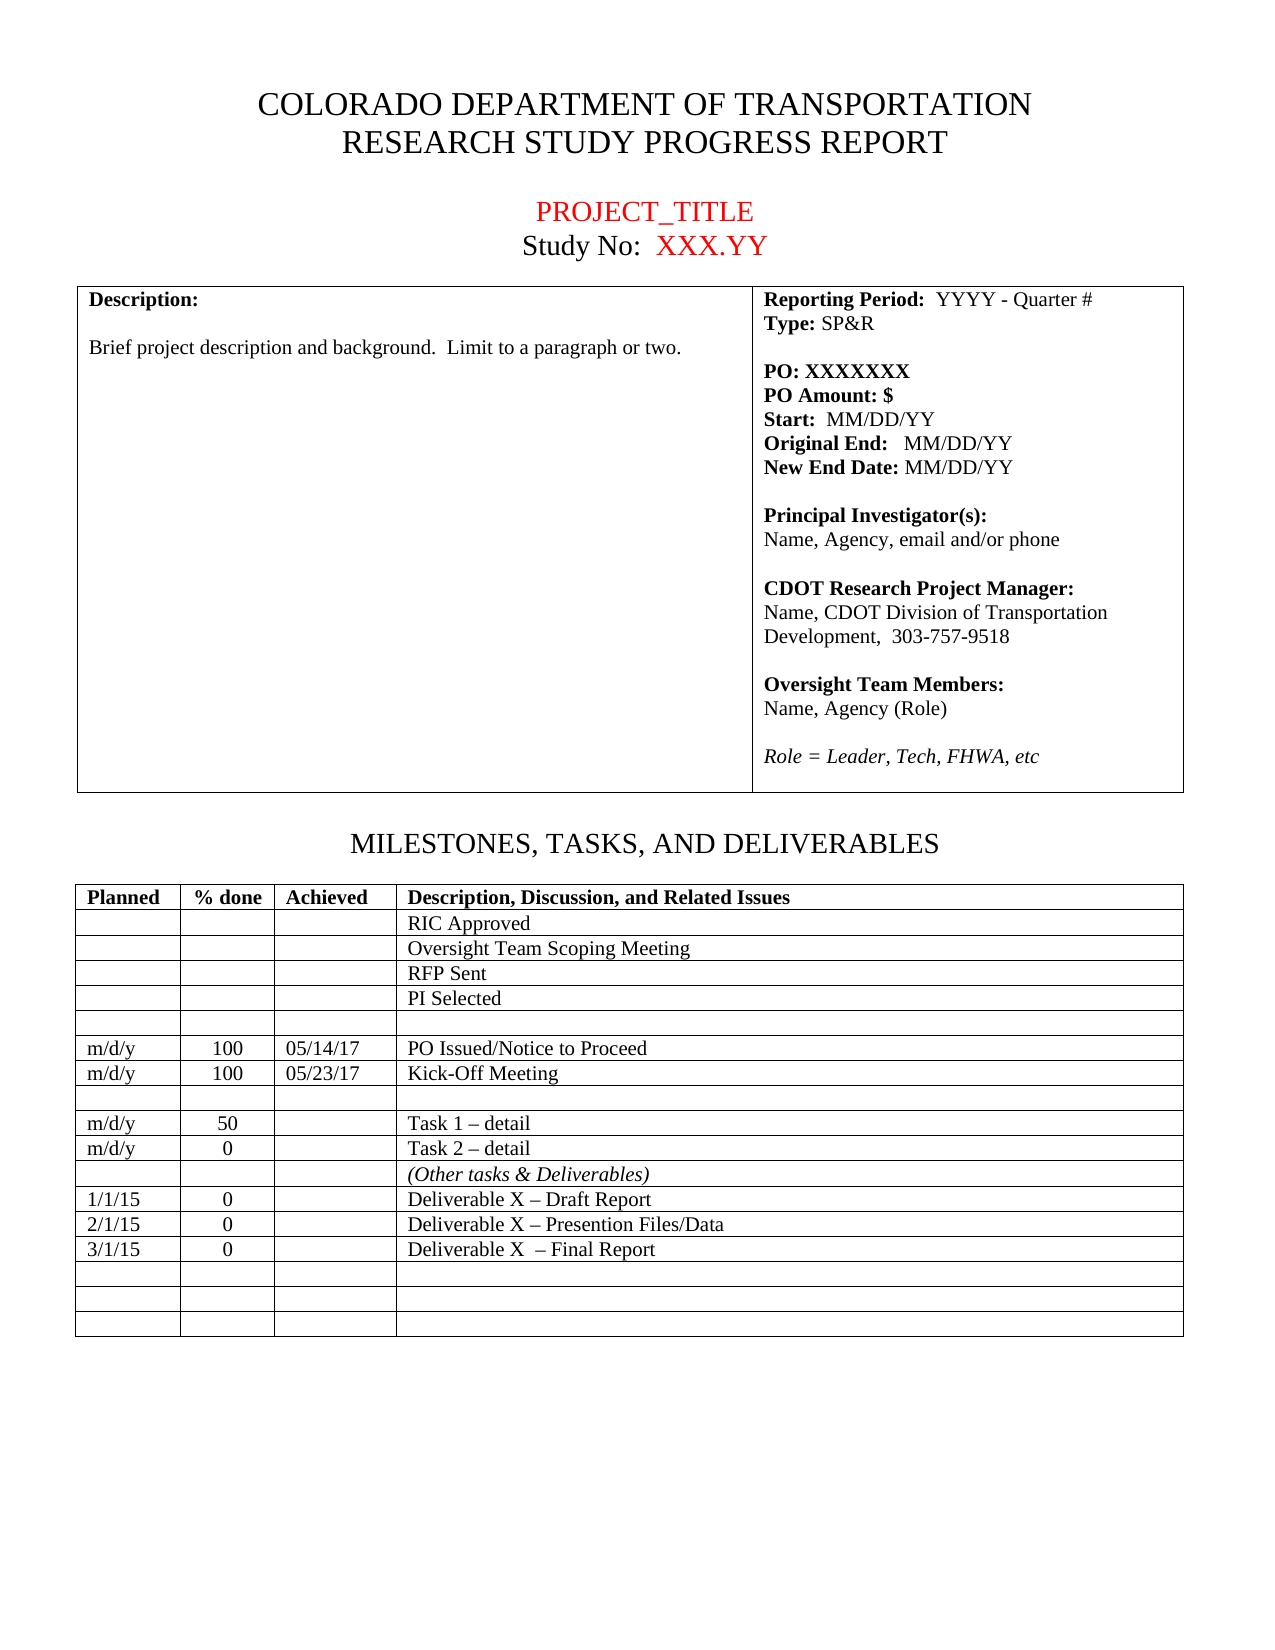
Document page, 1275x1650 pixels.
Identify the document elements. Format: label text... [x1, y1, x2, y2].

table_cell RIC Approved [397, 910, 1183, 934]
table_header Planned [76, 885, 180, 909]
table_cell m/d/y [76, 1061, 180, 1085]
table_cell [275, 1111, 396, 1135]
table_cell [76, 1086, 180, 1110]
table_cell [397, 1312, 1183, 1336]
table_cell PI Selected [397, 986, 1183, 1010]
table_cell [76, 1312, 180, 1336]
table_cell (Other tasks & Deliverables) [397, 1161, 1183, 1186]
table_cell 05/14/17 [275, 1036, 396, 1060]
table_cell [181, 1287, 274, 1311]
table_cell m/d/y [76, 1136, 180, 1160]
table_header Reporting Period: YYYY - Quarter # Type: SP&R PO: XXXXXXX PO Amount: $ Start: MM/DD/YY Original End: MM/DD/YY New End Date: MM/DD/YY Principal Investigator(s): Name, Agency, email and/or phone CDOT Research Project Manager: Name, CDOT Division of Transportation Development, 303-757-9518 Oversight Team Members: Name, Agency (Role) Role = Leader, Tech, FHWA, etc [753, 287, 1183, 792]
table_cell [397, 1011, 1183, 1035]
table_cell [275, 1011, 396, 1035]
table_cell [181, 986, 274, 1010]
table_cell [181, 1011, 274, 1035]
table_cell [76, 1011, 180, 1035]
subtitle PROJECT_TITLE [75, 194, 1215, 228]
table_header Description: Brief project description and background. Limit to a paragraph or two. [78, 287, 752, 792]
table_cell [397, 1262, 1183, 1286]
table_cell RFP Sent [397, 961, 1183, 985]
table_header Achieved [275, 885, 396, 909]
table_cell 05/23/17 [275, 1061, 396, 1085]
table_cell [275, 986, 396, 1010]
table_header Description, Discussion, and Related Issues [397, 885, 1183, 909]
table_cell [275, 1237, 396, 1261]
table_cell 0 [181, 1136, 274, 1160]
table_cell 0 [181, 1187, 274, 1211]
table_cell [275, 1287, 396, 1311]
table_cell m/d/y [76, 1111, 180, 1135]
table_cell 2/1/15 [76, 1212, 180, 1236]
subtitle Study No: XXX.YY [75, 228, 1215, 262]
table_cell [181, 910, 274, 934]
table_cell [275, 936, 396, 959]
table_cell Task 1 – detail [397, 1111, 1183, 1135]
title COLORADO DEPARTMENT OF TRANSPORTATION [75, 84, 1215, 123]
table_cell [76, 1161, 180, 1186]
table_cell [76, 1262, 180, 1286]
table_cell [76, 1287, 180, 1311]
table_cell 0 [181, 1212, 274, 1236]
table_cell [397, 1086, 1183, 1110]
table_cell [76, 936, 180, 959]
table_cell [76, 910, 180, 934]
table_cell [181, 1161, 274, 1186]
table_cell Task 2 – detail [397, 1136, 1183, 1160]
text RESEARCH STUDY PROGRESS REPORT [75, 123, 1215, 161]
table_cell 1/1/15 [76, 1187, 180, 1211]
table_cell [181, 1086, 274, 1110]
table_cell 100 [181, 1036, 274, 1060]
subtitle MILESTONES, TASKS, AND DELIVERABLES [75, 827, 1215, 860]
table_cell m/d/y [76, 1036, 180, 1060]
table_cell [181, 961, 274, 985]
table_cell [76, 961, 180, 985]
table_cell [397, 1287, 1183, 1311]
table_cell [275, 1136, 396, 1160]
table_cell [181, 1312, 274, 1336]
table_cell [181, 936, 274, 959]
table_cell Deliverable X – Presention Files/Data [397, 1212, 1183, 1236]
table_cell [275, 1161, 396, 1186]
table_cell 100 [181, 1061, 274, 1085]
table_cell [275, 1187, 396, 1211]
table_cell 50 [181, 1111, 274, 1135]
table_cell Oversight Team Scoping Meeting [397, 936, 1183, 959]
table_cell [275, 1086, 396, 1110]
table_cell [275, 1262, 396, 1286]
table_cell [275, 910, 396, 934]
table_cell 3/1/15 [76, 1237, 180, 1261]
table_header % done [181, 885, 274, 909]
table_cell Kick-Off Meeting [397, 1061, 1183, 1085]
table_cell Deliverable X – Draft Report [397, 1187, 1183, 1211]
table_cell 0 [181, 1237, 274, 1261]
table_cell [275, 1312, 396, 1336]
table_cell [275, 1212, 396, 1236]
table_cell Deliverable X – Final Report [397, 1237, 1183, 1261]
table_cell PO Issued/Notice to Proceed [397, 1036, 1183, 1060]
table_cell [181, 1262, 274, 1286]
table_cell [76, 986, 180, 1010]
table_cell [275, 961, 396, 985]
